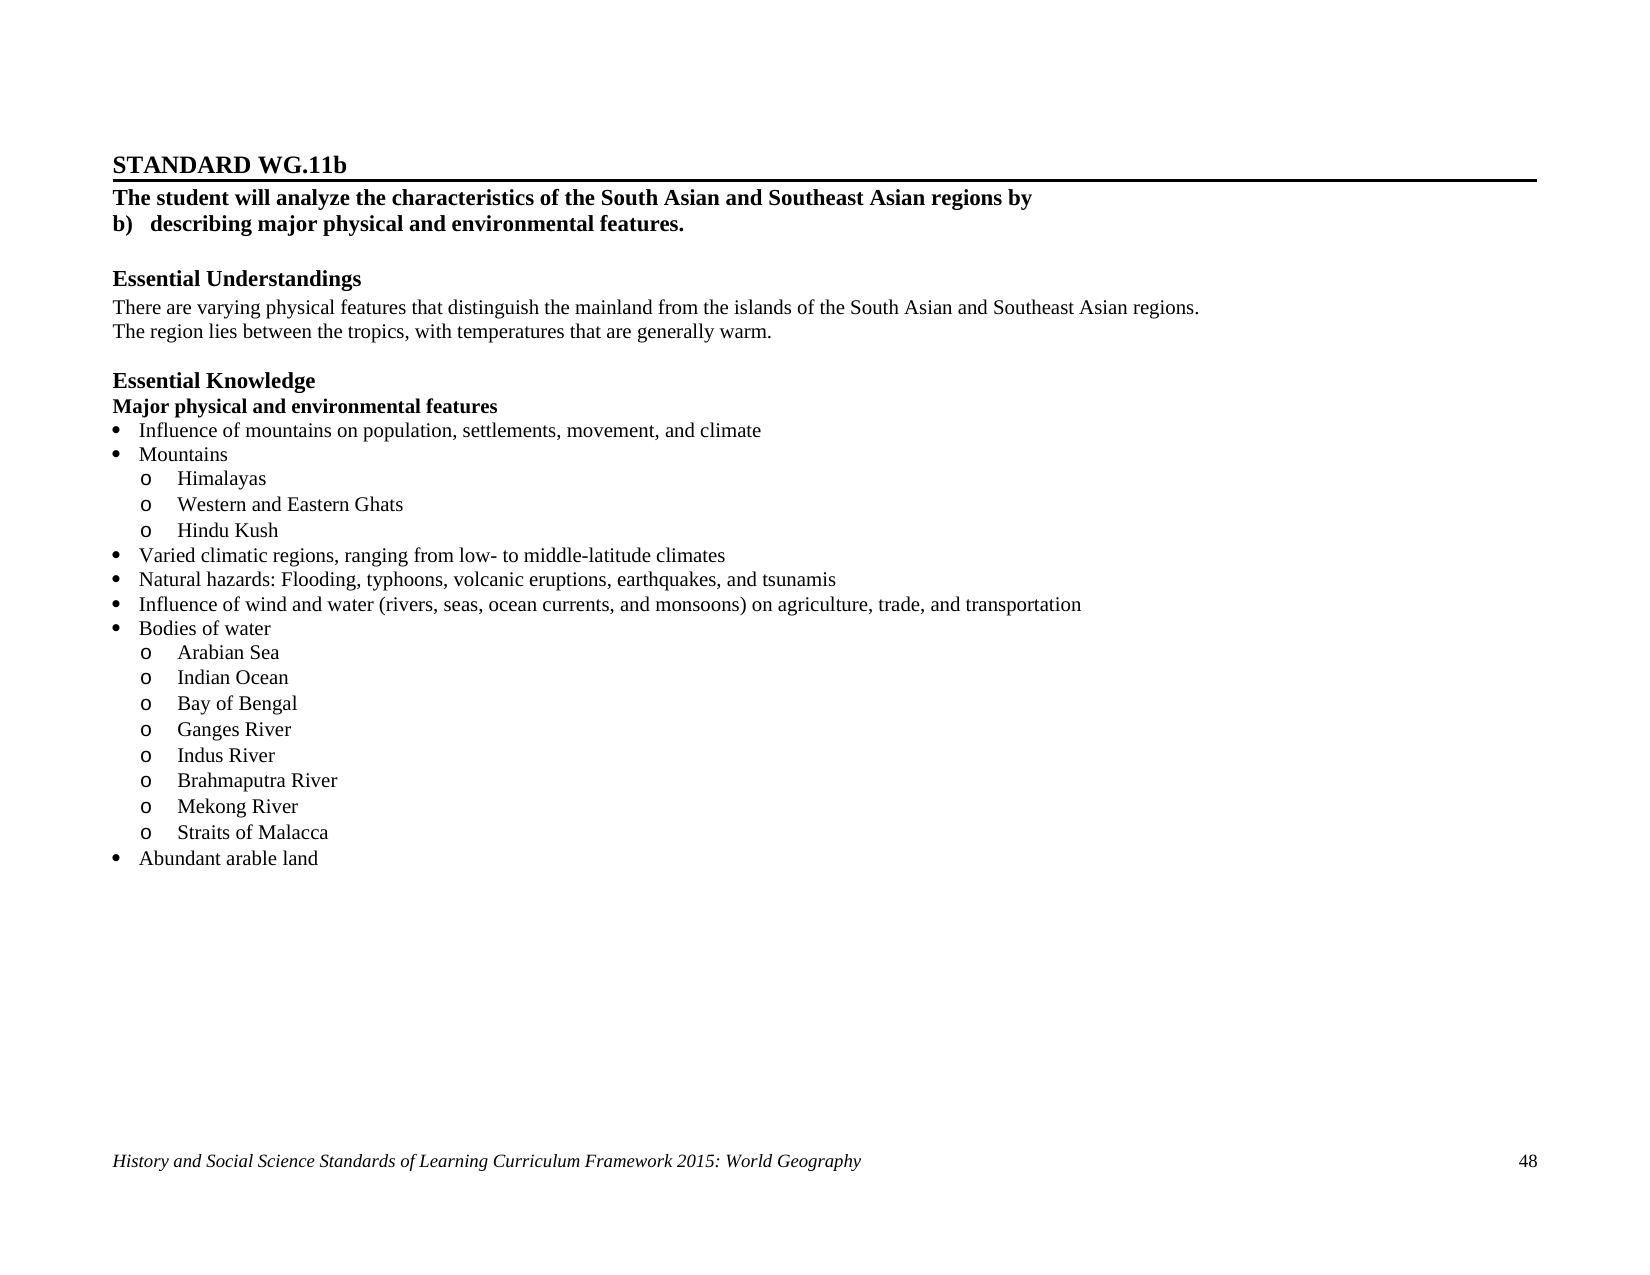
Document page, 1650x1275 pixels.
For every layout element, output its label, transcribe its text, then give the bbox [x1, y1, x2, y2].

list Influence of wind and water (rivers, seas, ocean currents, and monsoons) on agriculture, trade, and transportation [112, 591, 1537, 616]
list Mountains [112, 442, 1537, 466]
text The region lies between the tropics, with temperatures that are generally warm. [112, 319, 1537, 343]
text Essential Knowledge [112, 368, 1537, 394]
list Bodies of water [112, 616, 1537, 639]
list Western and Eastern Ghats [139, 492, 1537, 518]
list Hindu Kush [139, 518, 1537, 543]
list Abundant arable land [112, 845, 1537, 869]
subtitle STANDARD WG.11b [112, 150, 1537, 179]
list Ganges River [139, 717, 1537, 742]
text There are varying physical features that distinguish the mainland from the islands of the South Asian and Southeast Asian regions. [112, 295, 1537, 319]
list Indus River [139, 742, 1537, 768]
text Major physical and environmental features [112, 394, 1537, 418]
subtitle Essential Understandings [112, 265, 1539, 291]
list Brahmaputra River [139, 768, 1537, 794]
text b) describing major physical and environmental features. [112, 210, 1537, 237]
list Bay of Bengal [139, 691, 1537, 717]
list Varied climatic regions, ranging from low- to middle-latitude climates [112, 543, 1537, 567]
list Natural hazards: Flooding, typhoons, volcanic eruptions, earthquakes, and tsunamis [112, 567, 1537, 591]
list Influence of mountains on population, settlements, movement, and climate [112, 418, 1537, 442]
list Straits of Malacca [139, 820, 1537, 845]
list Arabian Sea [139, 639, 1537, 665]
list Mekong River [139, 794, 1537, 820]
text The student will analyze the characteristics of the South Asian and Southeast Asian regions by [112, 180, 1537, 210]
list Indian Ocean [139, 665, 1537, 691]
list Himalayas [139, 466, 1537, 492]
